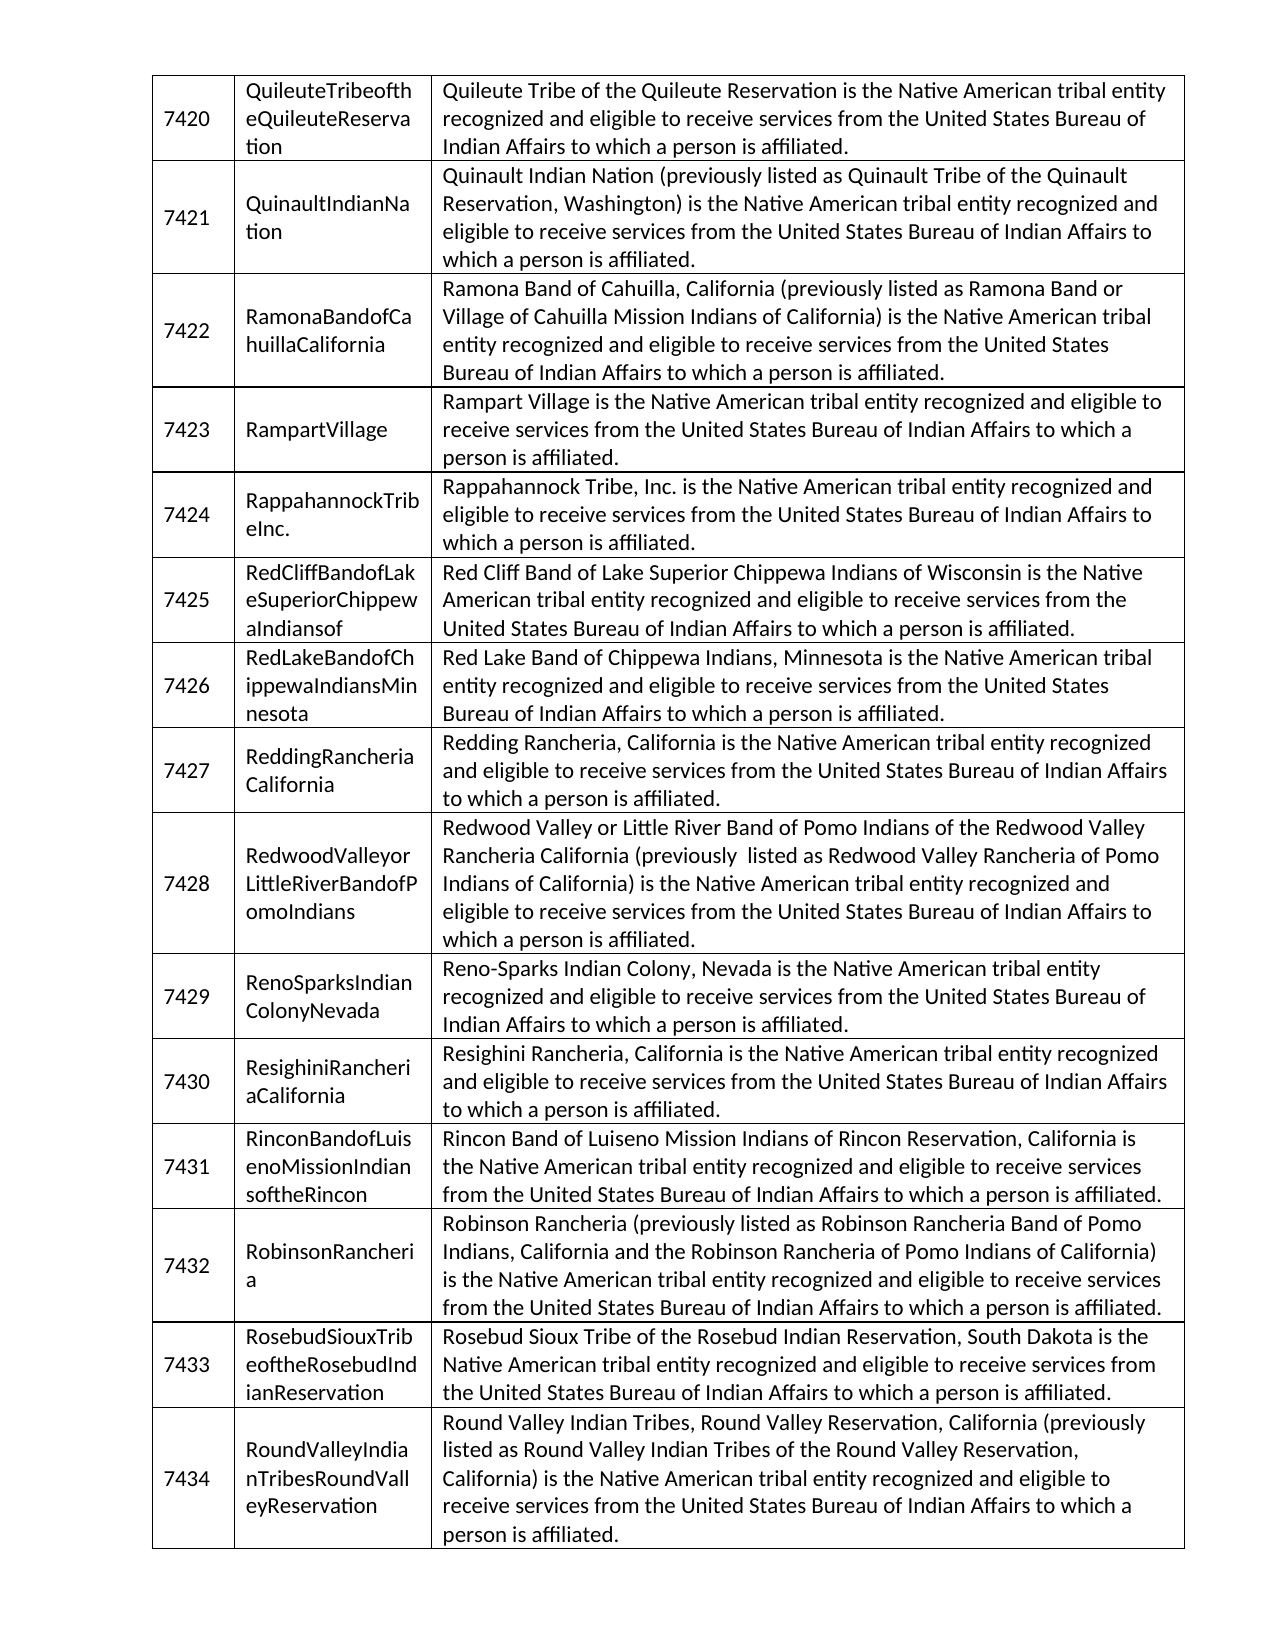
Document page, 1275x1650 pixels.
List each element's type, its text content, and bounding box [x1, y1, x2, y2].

table_cell ReddingRancheriaCalifornia [235, 728, 431, 812]
table_cell 7424 [153, 473, 234, 557]
table_cell Rincon Band of Luiseno Mission Indians of Rincon Reservation, California is the Native American tribal entity recognized and eligible to receive services from the United States Bureau of Indian Affairs to which a person is affiliated. [432, 1124, 1184, 1208]
table_cell 7429 [153, 954, 234, 1038]
table_cell RosebudSiouxTribeoftheRosebudIndianReservation [235, 1323, 431, 1407]
table_cell 7422 [153, 274, 234, 386]
table_cell RoundValleyIndianTribesRoundValleyReservation [235, 1408, 431, 1548]
table_cell 7425 [153, 558, 234, 642]
table_cell Redding Rancheria, California is the Native American tribal entity recognized and eligible to receive services from the United States Bureau of Indian Affairs to which a person is affiliated. [432, 728, 1184, 812]
table_cell Rosebud Sioux Tribe of the Rosebud Indian Reservation, South Dakota is the Native American tribal entity recognized and eligible to receive services from the United States Bureau of Indian Affairs to which a person is affiliated. [432, 1323, 1184, 1407]
table_cell QuileuteTribeoftheQuileuteReservation [235, 76, 431, 160]
table_cell 7421 [153, 161, 234, 273]
table_cell RinconBandofLuisenoMissionIndiansoftheRincon [235, 1124, 431, 1208]
table_cell 7423 [153, 388, 234, 471]
table_cell RamonaBandofCahuillaCalifornia [235, 274, 431, 386]
table_cell Round Valley Indian Tribes, Round Valley Reservation, California (previously listed as Round Valley Indian Tribes of the Round Valley Reservation, California) is the Native American tribal entity recognized and eligible to receive services from the United States Bureau of Indian Affairs to which a person is affiliated. [432, 1408, 1184, 1548]
table_cell Resighini Rancheria, California is the Native American tribal entity recognized and eligible to receive services from the United States Bureau of Indian Affairs to which a person is affiliated. [432, 1039, 1184, 1123]
table_cell 7420 [153, 76, 234, 160]
table_cell Robinson Rancheria (previously listed as Robinson Rancheria Band of Pomo Indians, California and the Robinson Rancheria of Pomo Indians of California) is the Native American tribal entity recognized and eligible to receive services from the United States Bureau of Indian Affairs to which a person is affiliated. [432, 1209, 1184, 1321]
table_cell Red Lake Band of Chippewa Indians, Minnesota is the Native American tribal entity recognized and eligible to receive services from the United States Bureau of Indian Affairs to which a person is affiliated. [432, 643, 1184, 727]
table_cell Redwood Valley or Little River Band of Pomo Indians of the Redwood Valley Rancheria California (previously listed as Redwood Valley Rancheria of Pomo Indians of California) is the Native American tribal entity recognized and eligible to receive services from the United States Bureau of Indian Affairs to which a person is affiliated. [432, 813, 1184, 953]
table_cell Rappahannock Tribe, Inc. is the Native American tribal entity recognized and eligible to receive services from the United States Bureau of Indian Affairs to which a person is affiliated. [432, 473, 1184, 557]
table_cell RedLakeBandofChippewaIndiansMinnesota [235, 643, 431, 727]
table_cell 7433 [153, 1323, 234, 1407]
table_cell Rampart Village is the Native American tribal entity recognized and eligible to receive services from the United States Bureau of Indian Affairs to which a person is affiliated. [432, 388, 1184, 471]
table_cell RedCliffBandofLakeSuperiorChippewaIndiansof [235, 558, 431, 642]
table_cell Red Cliff Band of Lake Superior Chippewa Indians of Wisconsin is the Native American tribal entity recognized and eligible to receive services from the United States Bureau of Indian Affairs to which a person is affiliated. [432, 558, 1184, 642]
table_cell 7434 [153, 1408, 234, 1548]
table_cell RedwoodValleyorLittleRiverBandofPomoIndians [235, 813, 431, 953]
table_cell 7431 [153, 1124, 234, 1208]
table_cell Reno-Sparks Indian Colony, Nevada is the Native American tribal entity recognized and eligible to receive services from the United States Bureau of Indian Affairs to which a person is affiliated. [432, 954, 1184, 1038]
table_cell RappahannockTribeInc. [235, 473, 431, 557]
table_cell 7428 [153, 813, 234, 953]
table_cell QuinaultIndianNation [235, 161, 431, 273]
table_cell RampartVillage [235, 388, 431, 471]
table_cell RenoSparksIndianColonyNevada [235, 954, 431, 1038]
table_cell RobinsonRancheria [235, 1209, 431, 1321]
table_cell 7427 [153, 728, 234, 812]
table_cell Quinault Indian Nation (previously listed as Quinault Tribe of the Quinault Reservation, Washington) is the Native American tribal entity recognized and eligible to receive services from the United States Bureau of Indian Affairs to which a person is affiliated. [432, 161, 1184, 273]
table_cell 7430 [153, 1039, 234, 1123]
table_cell ResighiniRancheriaCalifornia [235, 1039, 431, 1123]
table_cell Ramona Band of Cahuilla, California (previously listed as Ramona Band or Village of Cahuilla Mission Indians of California) is the Native American tribal entity recognized and eligible to receive services from the United States Bureau of Indian Affairs to which a person is affiliated. [432, 274, 1184, 386]
table_cell 7426 [153, 643, 234, 727]
table_cell Quileute Tribe of the Quileute Reservation is the Native American tribal entity recognized and eligible to receive services from the United States Bureau of Indian Affairs to which a person is affiliated. [432, 76, 1184, 160]
table_cell 7432 [153, 1209, 234, 1321]
